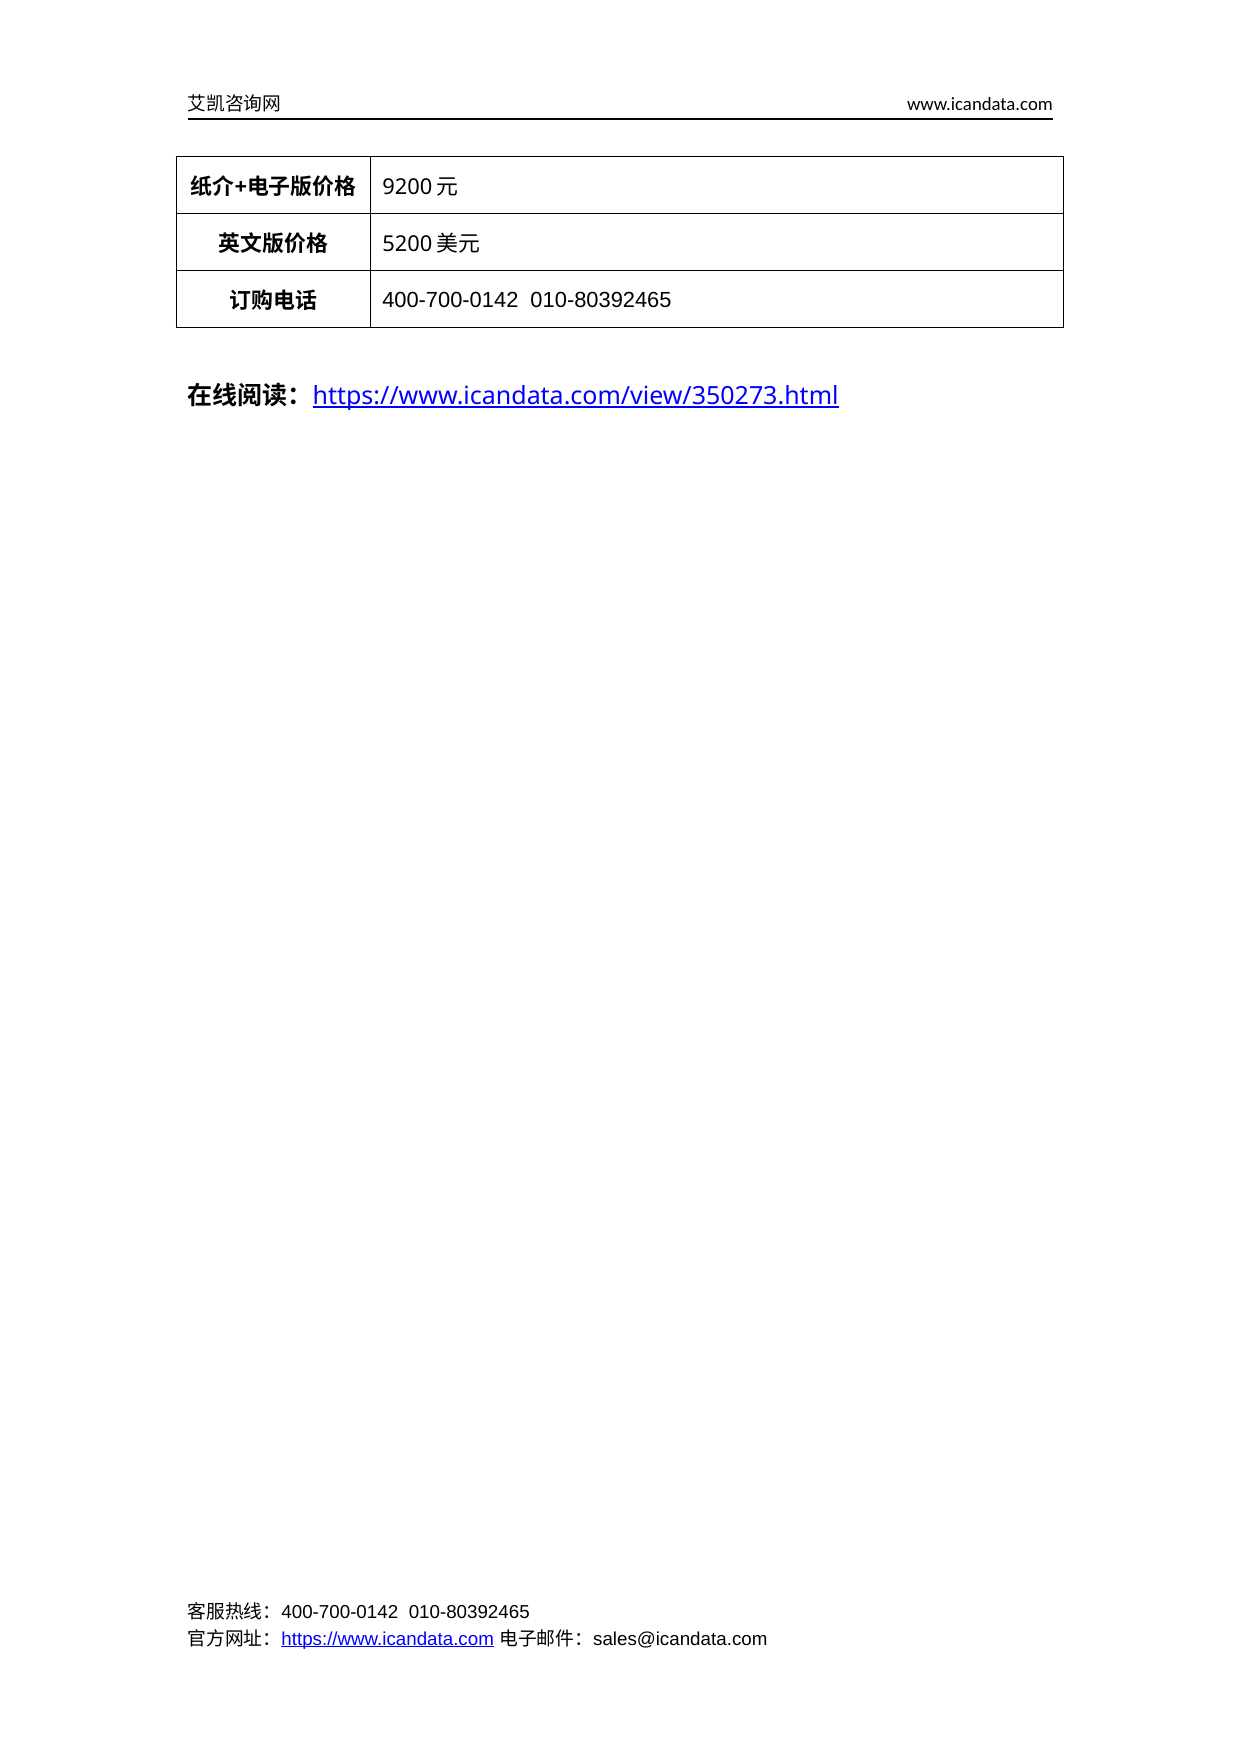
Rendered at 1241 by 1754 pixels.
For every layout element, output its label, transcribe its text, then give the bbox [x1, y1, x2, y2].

table_cell 纸介+电子版价格 [177, 157, 370, 213]
table_cell 5200美元 [371, 214, 1063, 270]
table_cell 订购电话 [177, 271, 370, 327]
table_cell 9200元 [371, 157, 1063, 213]
text 在线阅读：https://www.icandata.com/view/350273.html [187, 361, 1053, 426]
table_cell 400-700-0142 010-80392465 [371, 271, 1063, 327]
table_cell 英文版价格 [177, 214, 370, 270]
